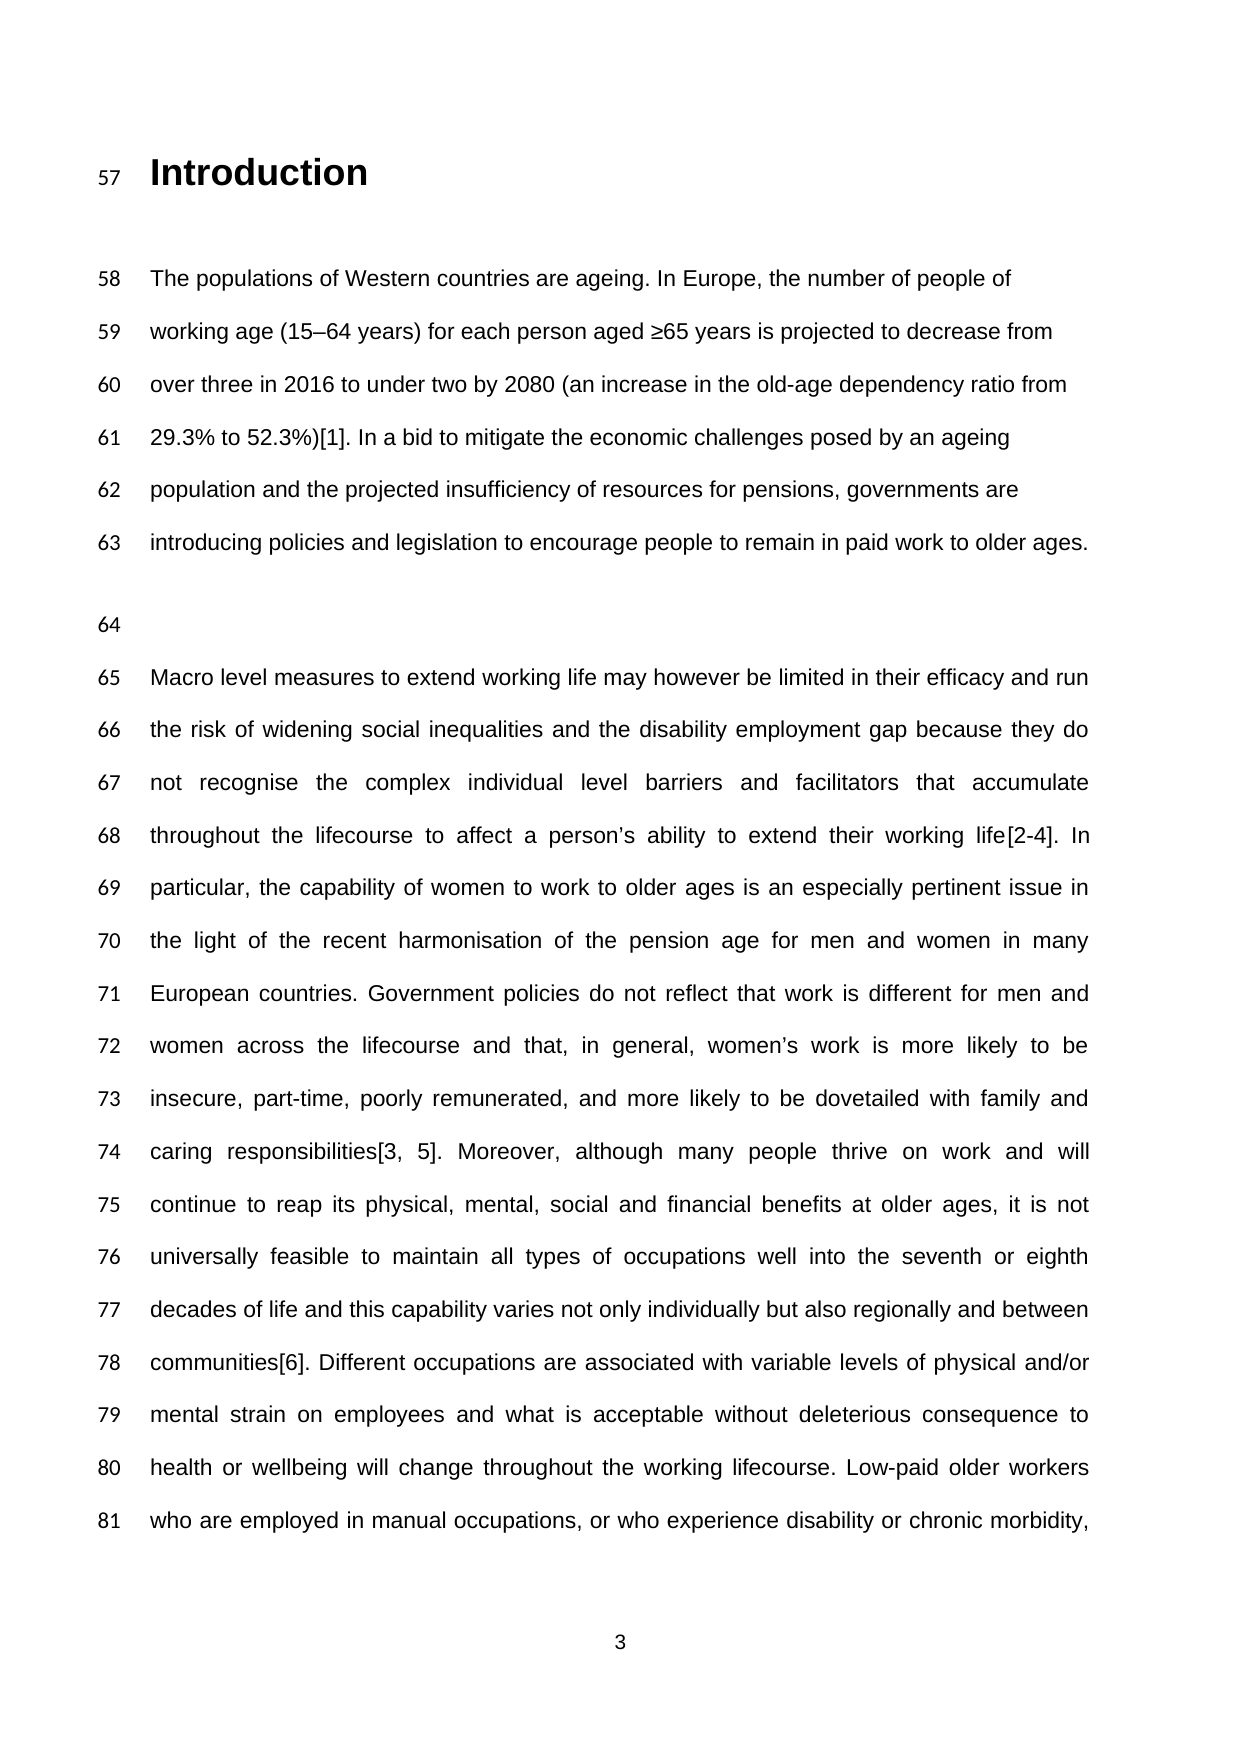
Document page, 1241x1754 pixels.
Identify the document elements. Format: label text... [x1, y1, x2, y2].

subtitle The populations of Western countries are ageing. In Europe, the number of people of working age (15–64 years) for each person aged ≥65 years is projected to decrease from over three in 2016 to under two by 2080 (an increase in the old-age dependency ratio from 29.3% to 52.3%)[1]. In a bid to mitigate the economic challenges posed by an ageing population and the projected insufficiency of resources for pensions, governments are introducing policies and legislation to encourage people to remain in paid work to older ages. [150, 265, 1090, 555]
text Introduction [150, 150, 1090, 193]
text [150, 663, 1090, 1533]
